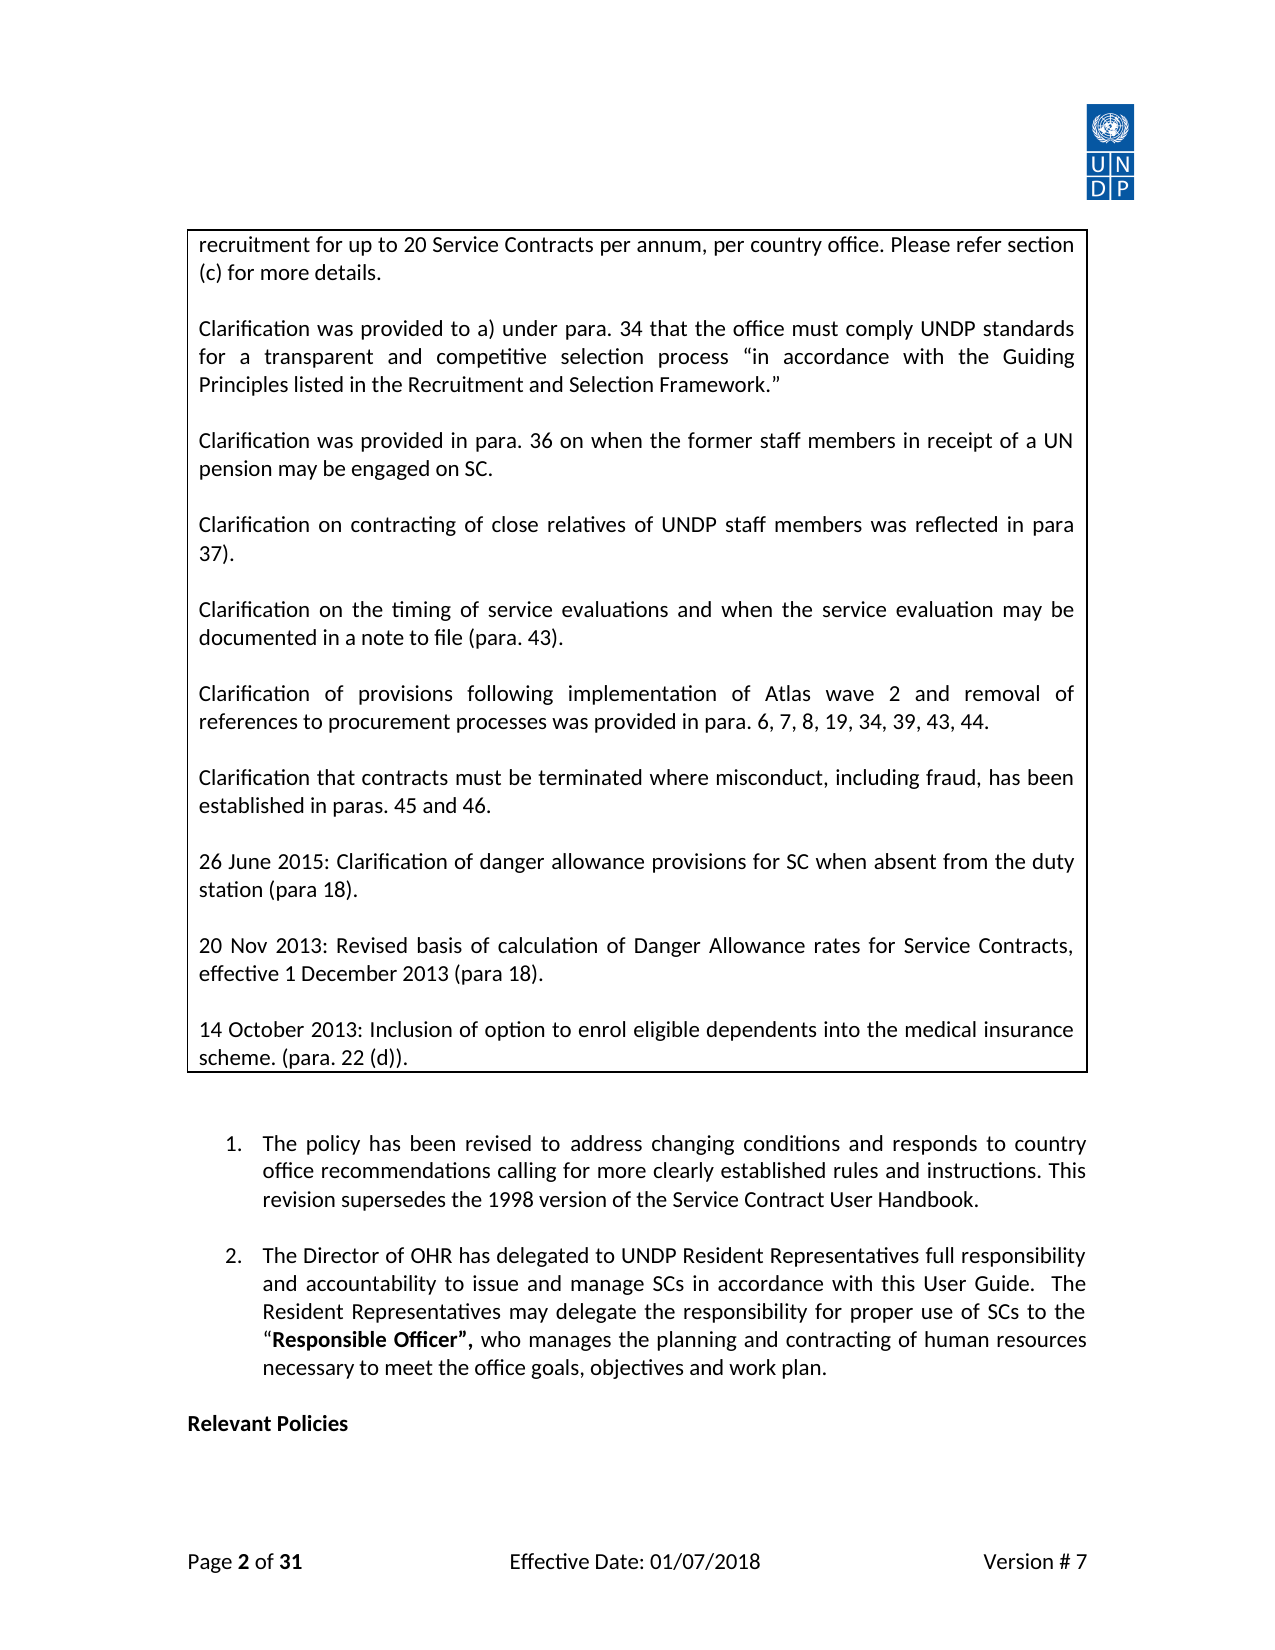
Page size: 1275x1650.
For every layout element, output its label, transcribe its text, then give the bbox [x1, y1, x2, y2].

list The Director of OHR has delegated to UNDP Resident Representatives full responsibility and accountability to issue and manage SCs in accordance with this User Guide. The Resident Representatives may delegate the responsibility for proper use of SCs to the “Responsible Officer”, who manages the planning and contracting of human resources necessary to meet the office goals, objectives and work plan. [225, 1241, 1087, 1381]
list The policy has been revised to address changing conditions and responds to country office recommendations calling for more clearly established rules and instructions. This revision supersedes the 1998 version of the Service Contract User Handbook. [225, 1129, 1087, 1213]
subtitle Relevant Policies [187, 1409, 1087, 1437]
picture [1085, 104, 1135, 200]
